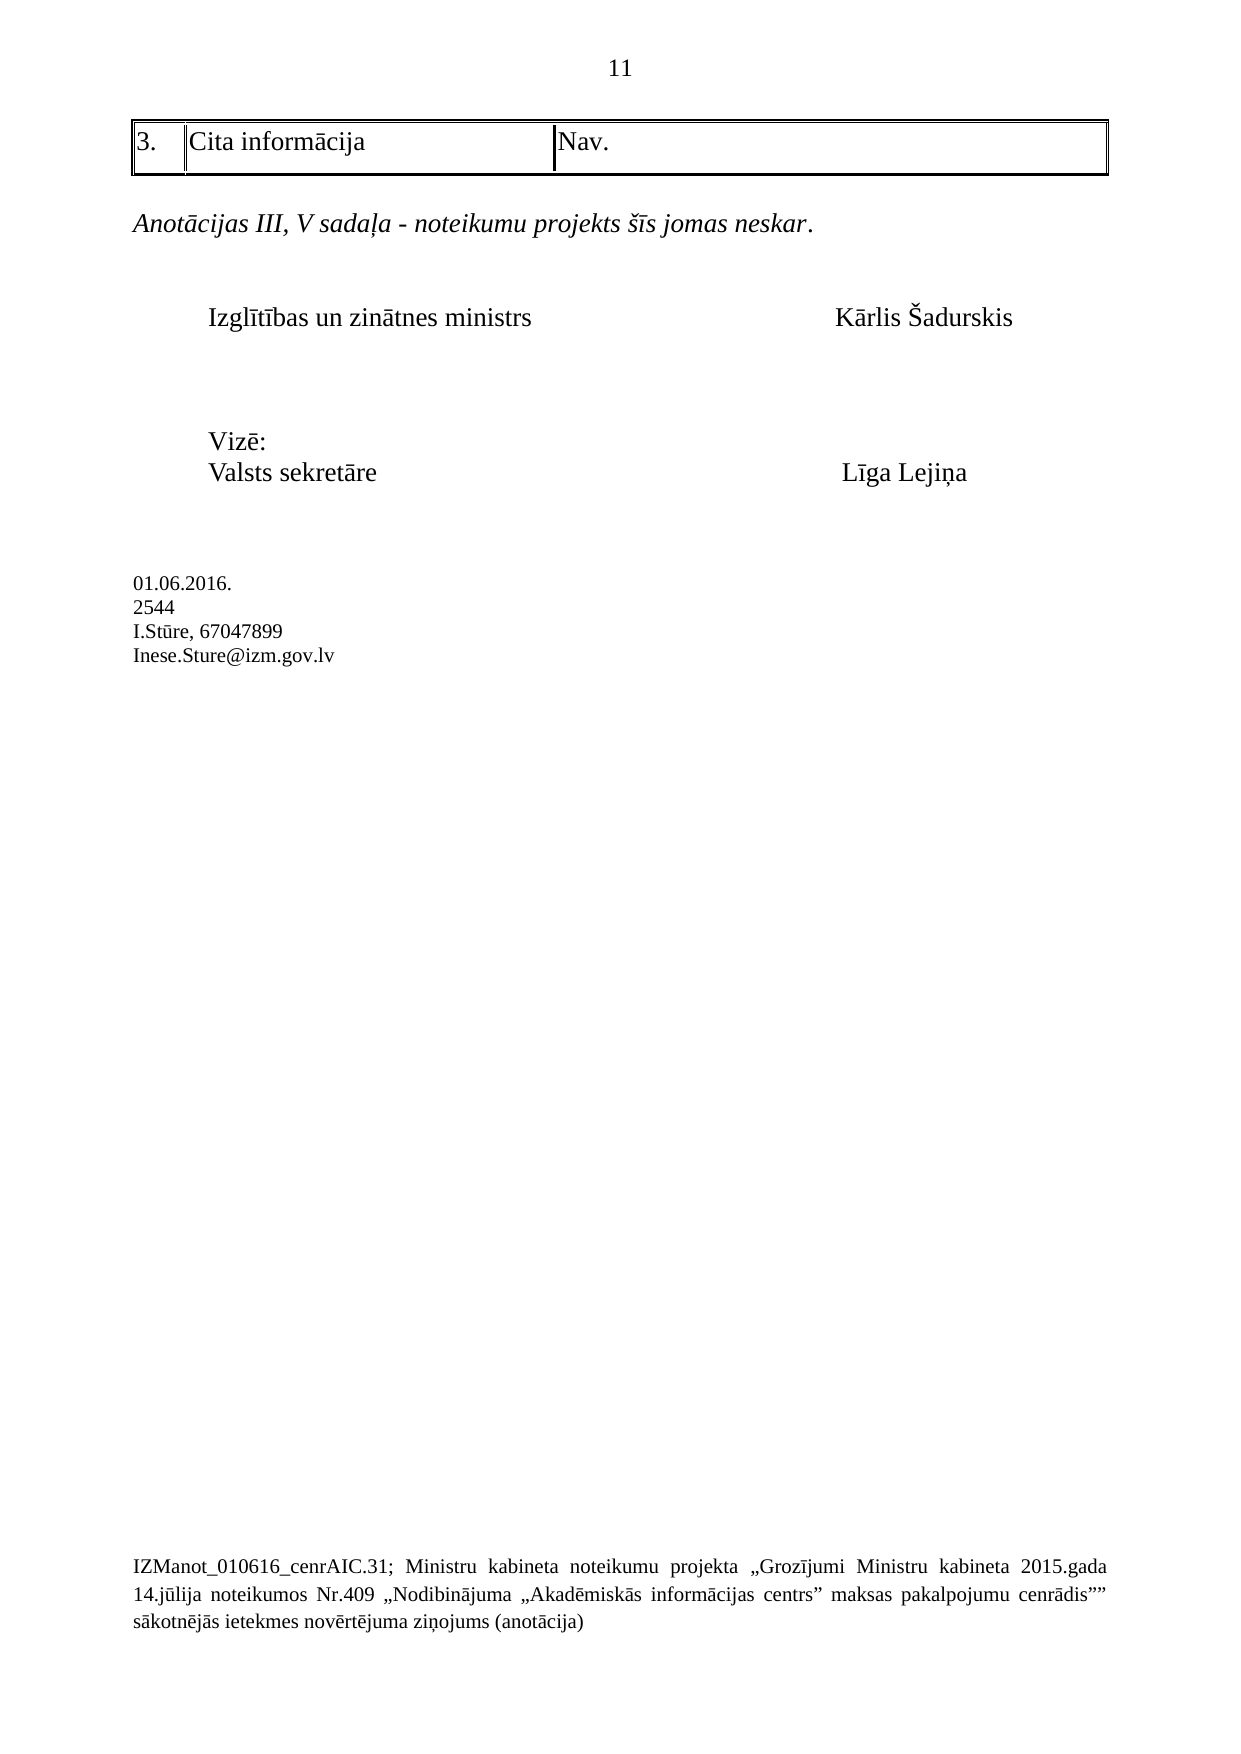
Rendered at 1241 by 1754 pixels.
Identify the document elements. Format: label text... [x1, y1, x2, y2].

text Anotācijas III, V sadaļa - noteikumu projekts šīs jomas neskar. [133, 207, 1107, 238]
text Izglītības un zinātnes ministrs Kārlis Šadurskis [133, 301, 1107, 332]
text 01.06.2016. [133, 571, 1107, 595]
text 2544 [133, 595, 1107, 619]
text Vizē: [133, 425, 1107, 456]
text I.Stūre, 67047899 [133, 619, 1107, 643]
table_cell Nav. [554, 123, 1106, 173]
text Inese.Sture@izm.gov.lv [133, 643, 1107, 667]
table_cell Cita informācija [186, 123, 554, 173]
text Valsts sekretāre Līga Lejiņa [133, 456, 1107, 488]
table_cell 3. [135, 123, 186, 173]
